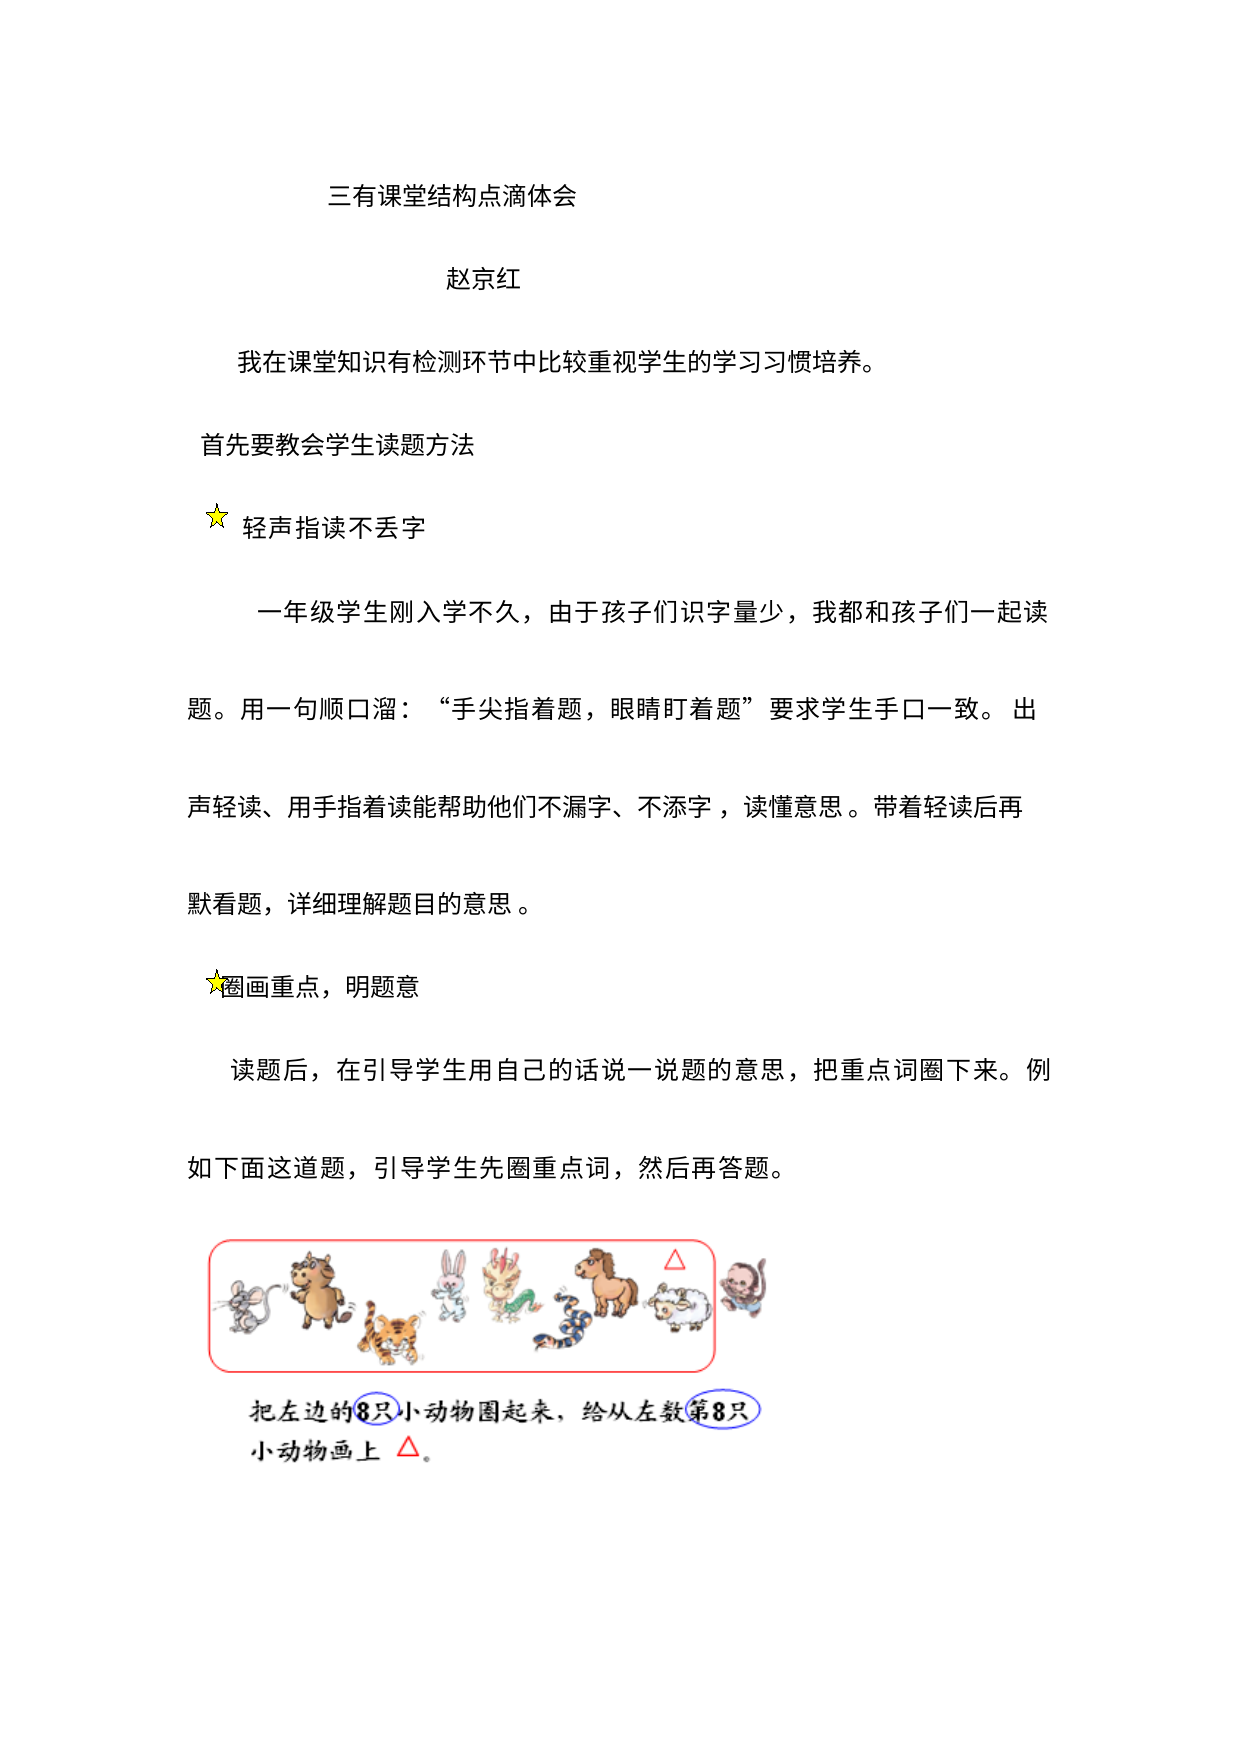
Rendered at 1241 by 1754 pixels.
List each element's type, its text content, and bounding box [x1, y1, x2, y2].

text 一年级学生刚入学不久，由于孩子们识字量少，我都和孩子们一起读题。用一句顺口溜：“手尖指着题，眼睛盯着题”要求学生手口一致。 出声轻读、用手指着读能帮助他们不漏字、不添字 ，读懂意思 。带着轻读后再 默看题，详细理解题目的意思 。 [187, 578, 1053, 935]
text 首先要教会学生读题方法 [187, 411, 1053, 476]
text 读题后，在引导学生用自己的话说一说题的意思，把重点词圈下来。例如下面这道题，引导学生先圈重点词，然后再答题。 [187, 1036, 1053, 1199]
text 赵京红 [187, 245, 1053, 310]
picture [187, 1216, 822, 1477]
text 我在课堂知识有检测环节中比较重视学生的学习习惯培养。 [187, 328, 1053, 393]
text 圈画重点，明题意 [187, 953, 1053, 1018]
text 轻声指读不丢字 [187, 494, 1053, 559]
text 三有课堂结构点滴体会 [187, 162, 1053, 227]
